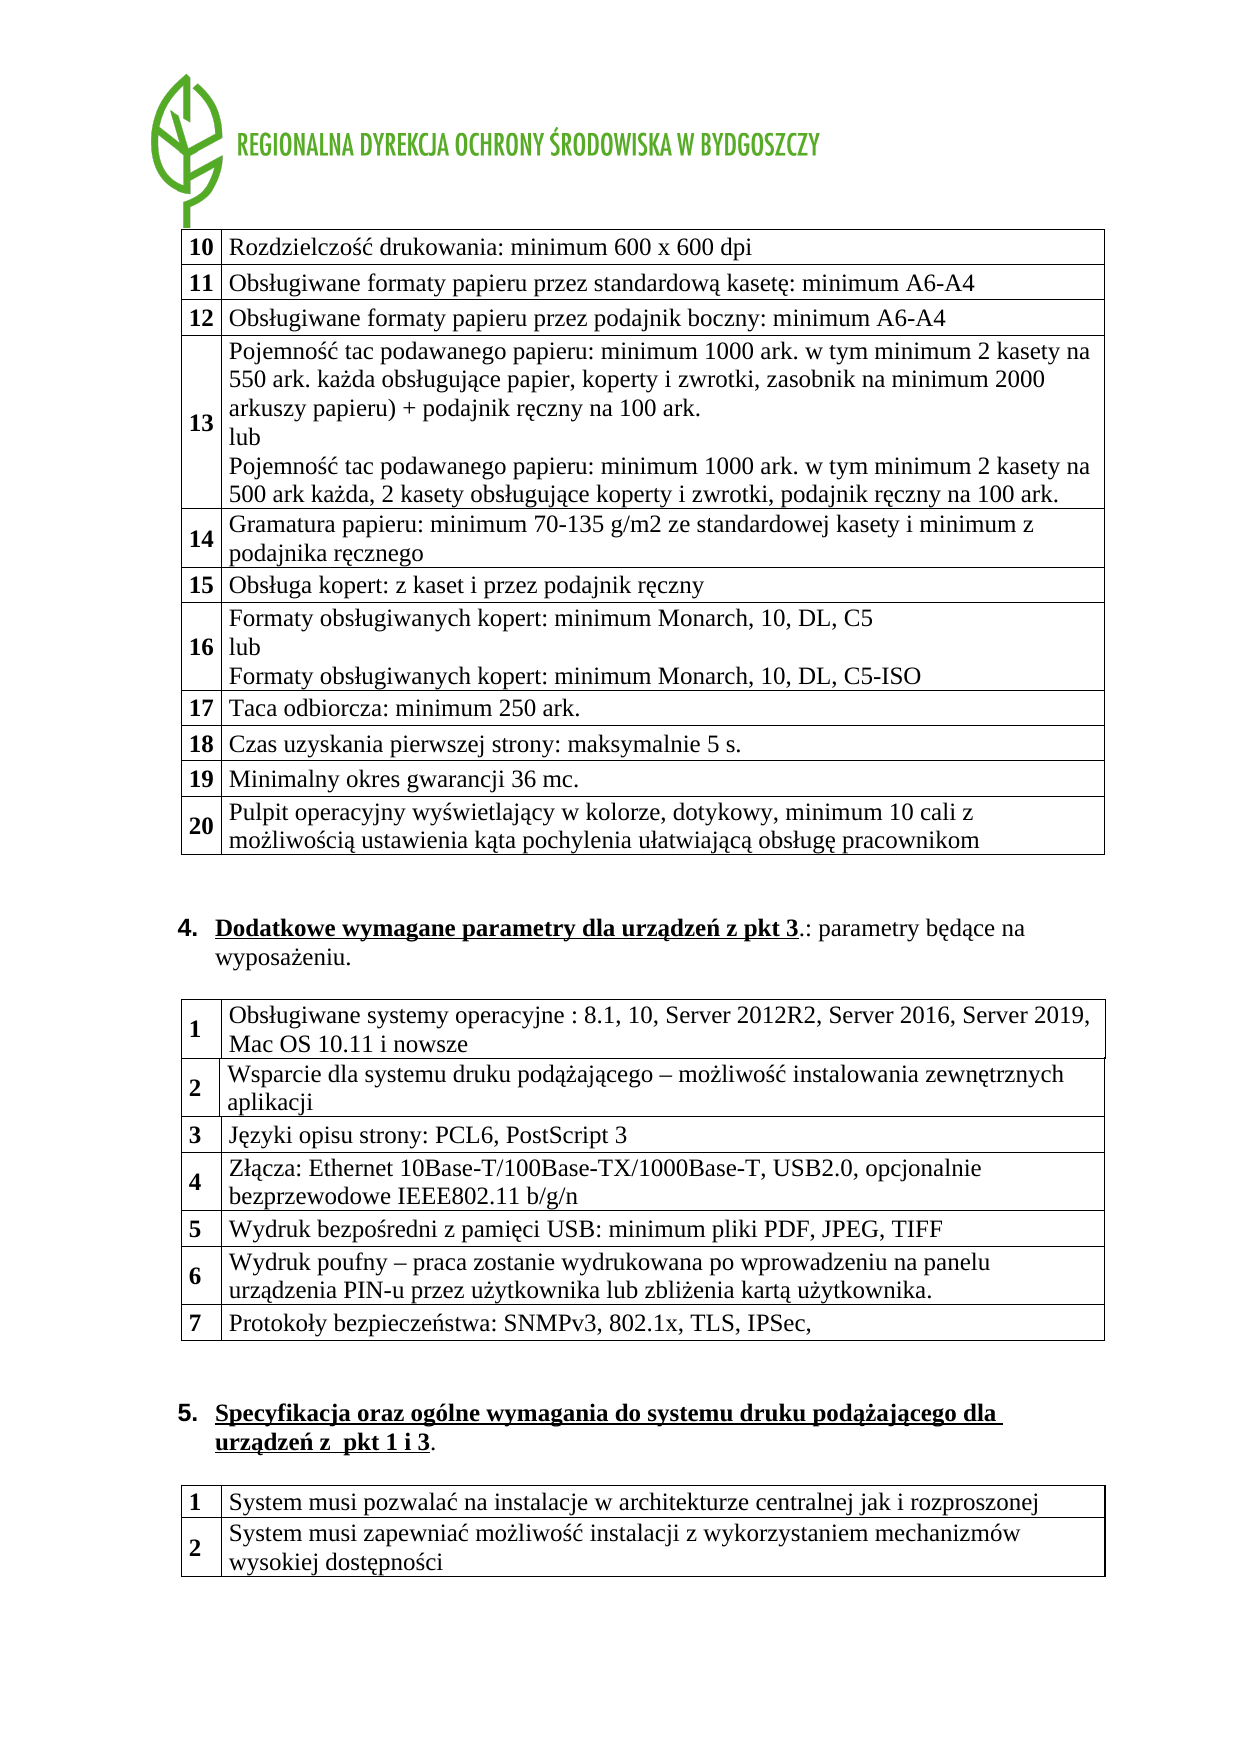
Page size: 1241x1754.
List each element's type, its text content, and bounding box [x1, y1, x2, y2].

table_cell Obsługiwane formaty papieru przez standardową kasetę: minimum A6-A4 [222, 265, 1104, 299]
table_cell Złącza: Ethernet 10Base-T/100Base-TX/1000Base-T, USB2.0, opcjonalnie bezprzewodowe IEEE802.11 b/g/n [222, 1153, 1104, 1210]
picture [147, 73, 953, 229]
table_header System musi pozwalać na instalacje w architekturze centralnej jak i rozproszonej [222, 1486, 1104, 1517]
table_cell 16 [182, 603, 221, 689]
table_cell 11 [182, 265, 221, 299]
table_cell Minimalny okres gwarancji 36 mc. [222, 761, 1104, 796]
table_cell 2 [182, 1059, 219, 1116]
list Dodatkowe wymagane parametry dla urządzeń z pkt 3.: parametry będące na wyposażeniu. [177, 913, 1093, 970]
table_cell Gramatura papieru: minimum 70-135 g/m2 ze standardowej kasety i minimum z podajnika ręcznego [222, 509, 1104, 567]
table_cell System musi zapewniać możliwość instalacji z wykorzystaniem mechanizmów wysokiej dostępności [222, 1518, 1104, 1576]
table_cell Protokoły bezpieczeństwa: SNMPv3, 802.1x, TLS, IPSec, [222, 1305, 1104, 1339]
table_cell Wydruk bezpośredni z pamięci USB: minimum pliki PDF, JPEG, TIFF [222, 1211, 1104, 1246]
table_cell 2 [182, 1518, 221, 1576]
table_header Obsługiwane systemy operacyjne : 8.1, 10, Server 2012R2, Server 2016, Server 2019, Mac OS 10.11 i nowsze [222, 1000, 1105, 1058]
table_cell 13 [182, 336, 221, 508]
table_cell Formaty obsługiwanych kopert: minimum Monarch, 10, DL, C5 lub Formaty obsługiwanych kopert: minimum Monarch, 10, DL, C5-ISO [222, 603, 1104, 689]
table_cell Obsługiwane formaty papieru przez podajnik boczny: minimum A6-A4 [222, 300, 1104, 335]
table_cell Wsparcie dla systemu druku podążającego – możliwość instalowania zewnętrznych aplikacji [220, 1059, 1104, 1116]
table_cell Pojemność tac podawanego papieru: minimum 1000 ark. w tym minimum 2 kasety na 550 ark. każda obsługujące papier, koperty i zwrotki, zasobnik na minimum 2000 arkuszy papieru) + podajnik ręczny na 100 ark. lub Pojemność tac podawanego papieru: minimum 1000 ark. w tym minimum 2 kasety na 500 ark każda, 2 kasety obsługujące koperty i zwrotki, podajnik ręczny na 100 ark. [222, 336, 1104, 508]
table_cell 19 [182, 761, 221, 796]
table_header 1 [182, 1000, 221, 1058]
table_cell Pulpit operacyjny wyświetlający w kolorze, dotykowy, minimum 10 cali z możliwością ustawienia kąta pochylenia ułatwiającą obsługę pracownikom [222, 797, 1104, 854]
table_cell 20 [182, 797, 221, 854]
table_cell 3 [182, 1117, 221, 1152]
table_cell Czas uzyskania pierwszej strony: maksymalnie 5 s. [222, 726, 1104, 760]
table_cell 14 [182, 509, 221, 567]
table_cell 17 [182, 691, 221, 725]
table_cell 6 [182, 1247, 221, 1304]
table_cell 7 [182, 1305, 221, 1339]
table_cell 18 [182, 726, 221, 760]
table_header 1 [182, 1486, 221, 1517]
table_cell 15 [182, 568, 221, 602]
table_cell 10 [182, 230, 221, 264]
table_cell 4 [182, 1153, 221, 1210]
table_cell Obsługa kopert: z kaset i przez podajnik ręczny [222, 568, 1104, 602]
table_cell Taca odbiorcza: minimum 250 ark. [222, 691, 1104, 725]
table_cell 5 [182, 1211, 221, 1246]
list Specyfikacja oraz ogólne wymagania do systemu druku podążającego dla urządzeń z pkt 1 i 3. [177, 1398, 1093, 1456]
table_cell Wydruk poufny – praca zostanie wydrukowana po wprowadzeniu na panelu urządzenia PIN-u przez użytkownika lub zbliżenia kartą użytkownika. [222, 1247, 1104, 1304]
table_cell Języki opisu strony: PCL6, PostScript 3 [222, 1117, 1104, 1152]
table_cell Rozdzielczość drukowania: minimum 600 x 600 dpi [222, 230, 1104, 264]
table_cell 12 [182, 300, 221, 335]
